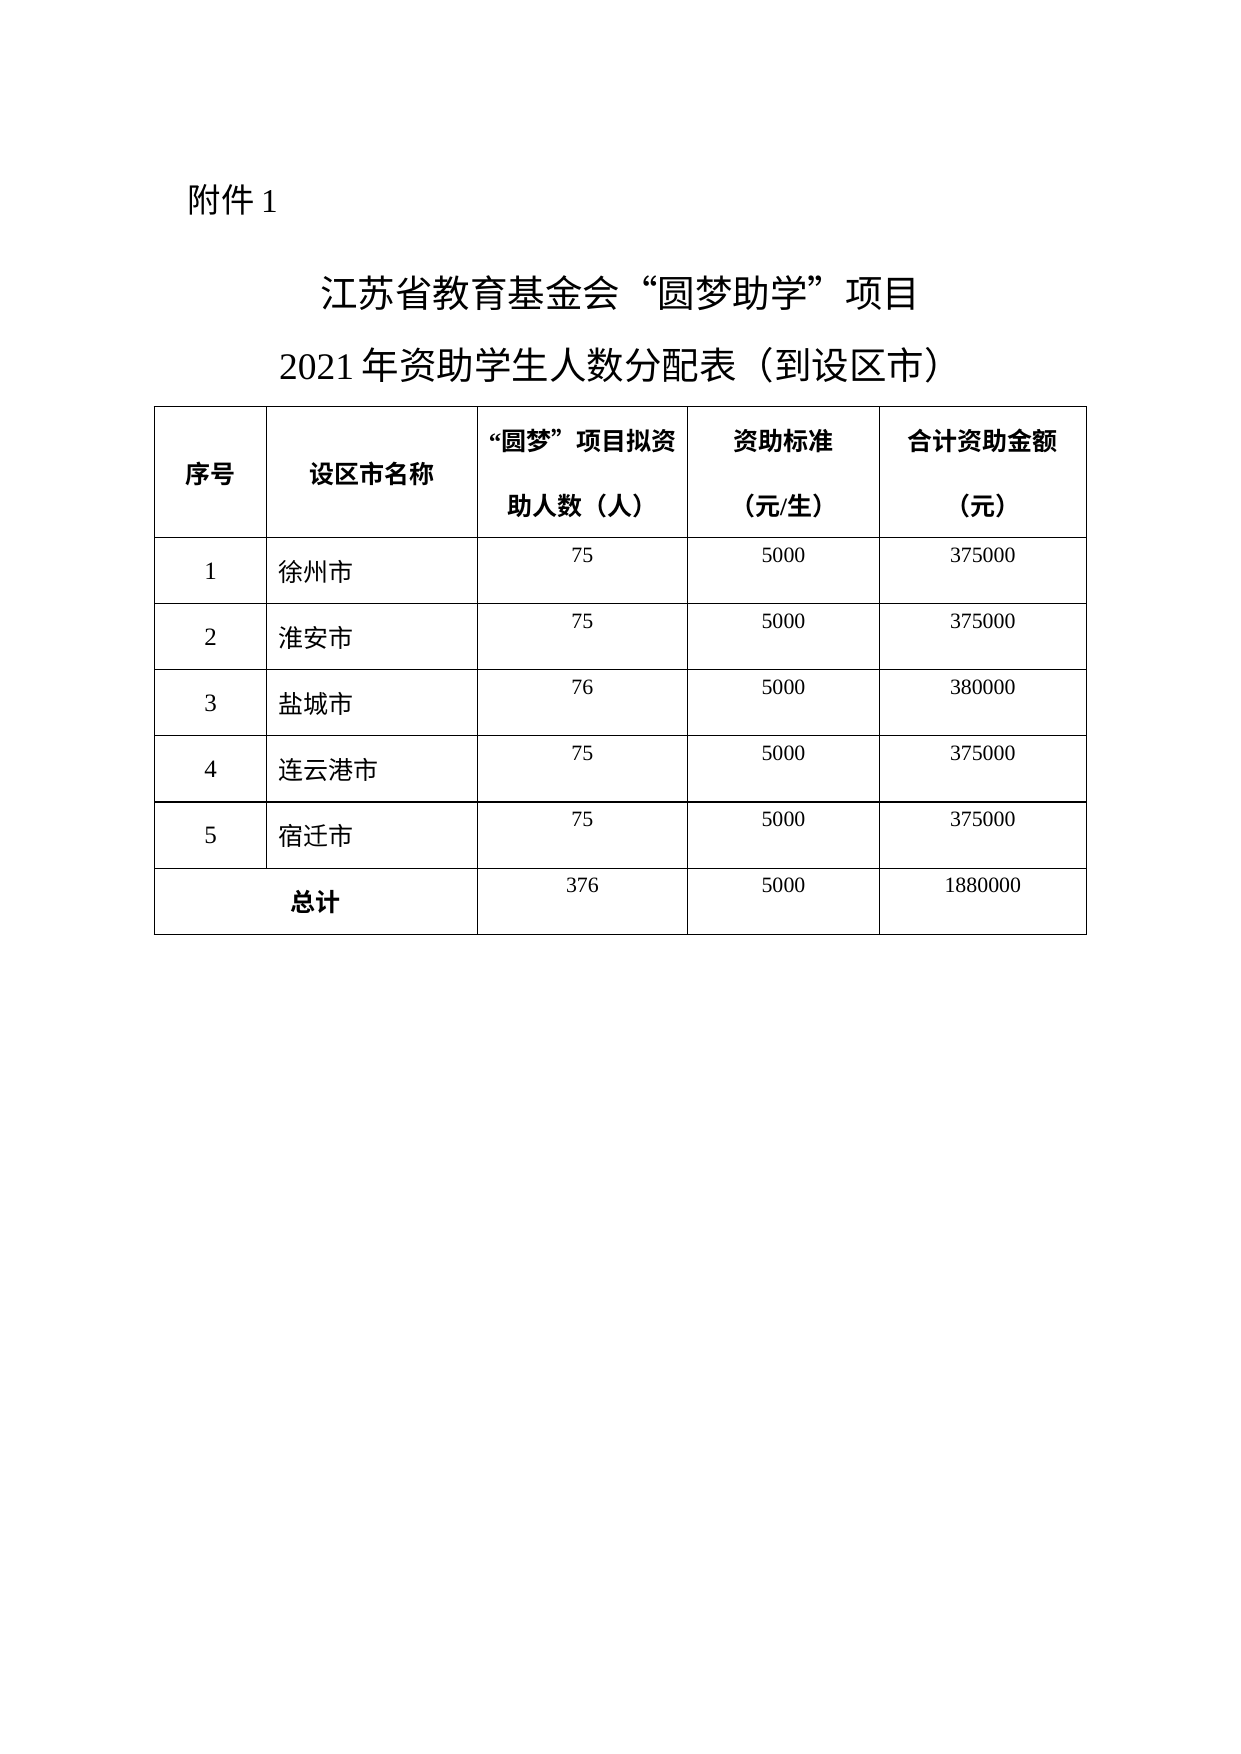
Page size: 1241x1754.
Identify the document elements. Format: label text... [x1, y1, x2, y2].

table_cell 1 [155, 538, 266, 603]
text 附件1 [187, 162, 1053, 224]
text 江苏省教育基金会“圆梦助学”项目 [187, 257, 1053, 319]
table_cell 3 [155, 670, 266, 735]
table_cell 总计 [155, 869, 477, 933]
table_cell 5000 [688, 803, 879, 867]
table_cell 2 [155, 604, 266, 669]
table_header 资助标准 （元/生） [688, 407, 879, 537]
table_cell 徐州市 [267, 538, 477, 603]
table_cell 5000 [688, 538, 879, 603]
table_cell 75 [478, 736, 687, 801]
table_header 设区市名称 [267, 407, 477, 537]
table_cell 380000 [880, 670, 1086, 735]
table_cell 75 [478, 538, 687, 603]
table_cell 5000 [688, 736, 879, 801]
table_cell 75 [478, 604, 687, 669]
table_cell 375000 [880, 803, 1086, 867]
text 2021年资助学生人数分配表（到设区市） [187, 336, 1053, 390]
table_header 序号 [155, 407, 266, 537]
table_cell 375000 [880, 736, 1086, 801]
table_cell 宿迁市 [267, 803, 477, 867]
table_cell 淮安市 [267, 604, 477, 669]
table_cell 75 [478, 803, 687, 867]
table_cell 5000 [688, 869, 879, 933]
table_cell 1880000 [880, 869, 1086, 933]
table_cell 连云港市 [267, 736, 477, 801]
table_cell 5 [155, 803, 266, 867]
table_cell 76 [478, 670, 687, 735]
table_cell 375000 [880, 604, 1086, 669]
table_cell 376 [478, 869, 687, 933]
table_cell 5000 [688, 670, 879, 735]
table_header “圆梦”项目拟资助人数（人） [478, 407, 687, 537]
table_header 合计资助金额（元） [880, 407, 1086, 537]
table_cell 375000 [880, 538, 1086, 603]
table_cell 5000 [688, 604, 879, 669]
table_cell 4 [155, 736, 266, 801]
table_cell 盐城市 [267, 670, 477, 735]
